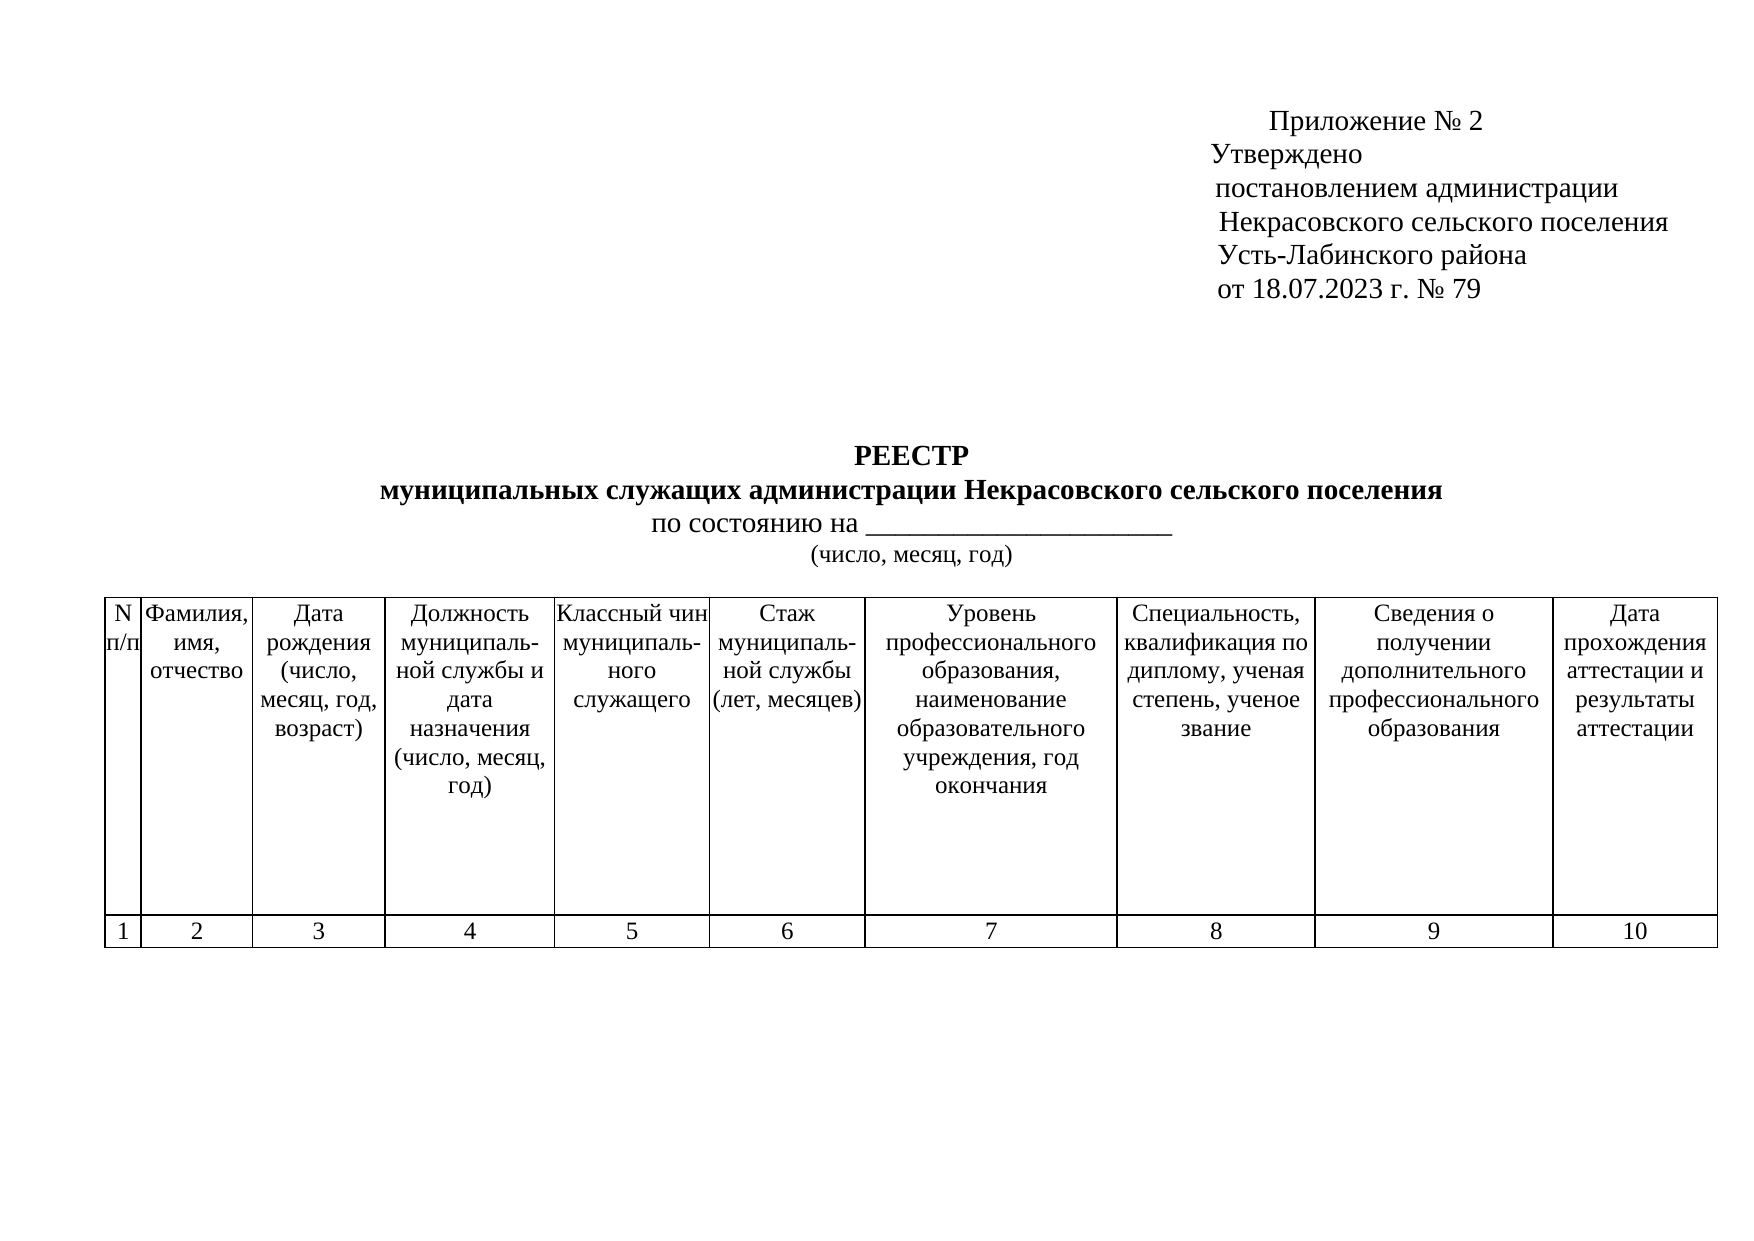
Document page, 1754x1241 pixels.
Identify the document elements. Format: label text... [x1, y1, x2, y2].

table_header РЕЕСТР муниципальных служащих администрации Некрасовского сельского поселения по состоянию на _____________________ (число, месяц, год) [105, 338, 1718, 597]
table_cell 8 [1118, 916, 1314, 946]
table_cell Уровень профессионального образования, наименование образовательного учреждения, год окончания [866, 598, 1116, 914]
text Приложение № 2 [1210, 103, 1668, 137]
text Утверждено [1136, 137, 1668, 170]
table_cell 7 [866, 916, 1116, 946]
table_cell 3 [253, 916, 384, 946]
table_cell Специальность, квалификация по диплому, ученая степень, ученое звание [1118, 598, 1314, 914]
table_cell Дата прохождения аттестации и результаты аттестации [1554, 598, 1717, 914]
table_cell N п/п [106, 598, 140, 914]
table_cell 2 [142, 916, 252, 946]
table_cell 5 [555, 916, 709, 946]
table_cell Дата рождения (число, месяц, год, возраст) [253, 598, 384, 914]
table_cell Сведения о получении дополнительного профессионального образования [1316, 598, 1552, 914]
text Усть-Лабинского района [1210, 237, 1668, 271]
text Некрасовского сельского поселения [103, 204, 1668, 237]
table_cell 4 [386, 916, 554, 946]
text постановлением администрации [1136, 170, 1668, 204]
table_cell Стаж муниципаль-ной службы (лет, месяцев) [710, 598, 864, 914]
table_cell 9 [1316, 916, 1552, 946]
text от 18.07.2023 г. № 79 [1210, 271, 1668, 304]
table_cell 10 [1554, 916, 1717, 946]
table_cell Должность муниципаль-ной службы и дата назначения (число, месяц, год) [386, 598, 554, 914]
table_cell 1 [106, 916, 140, 946]
table_cell Классный чин муниципаль-ного служащего [555, 598, 709, 914]
table_cell 6 [710, 916, 864, 946]
table_cell Фамилия, имя, отчество [142, 598, 252, 914]
